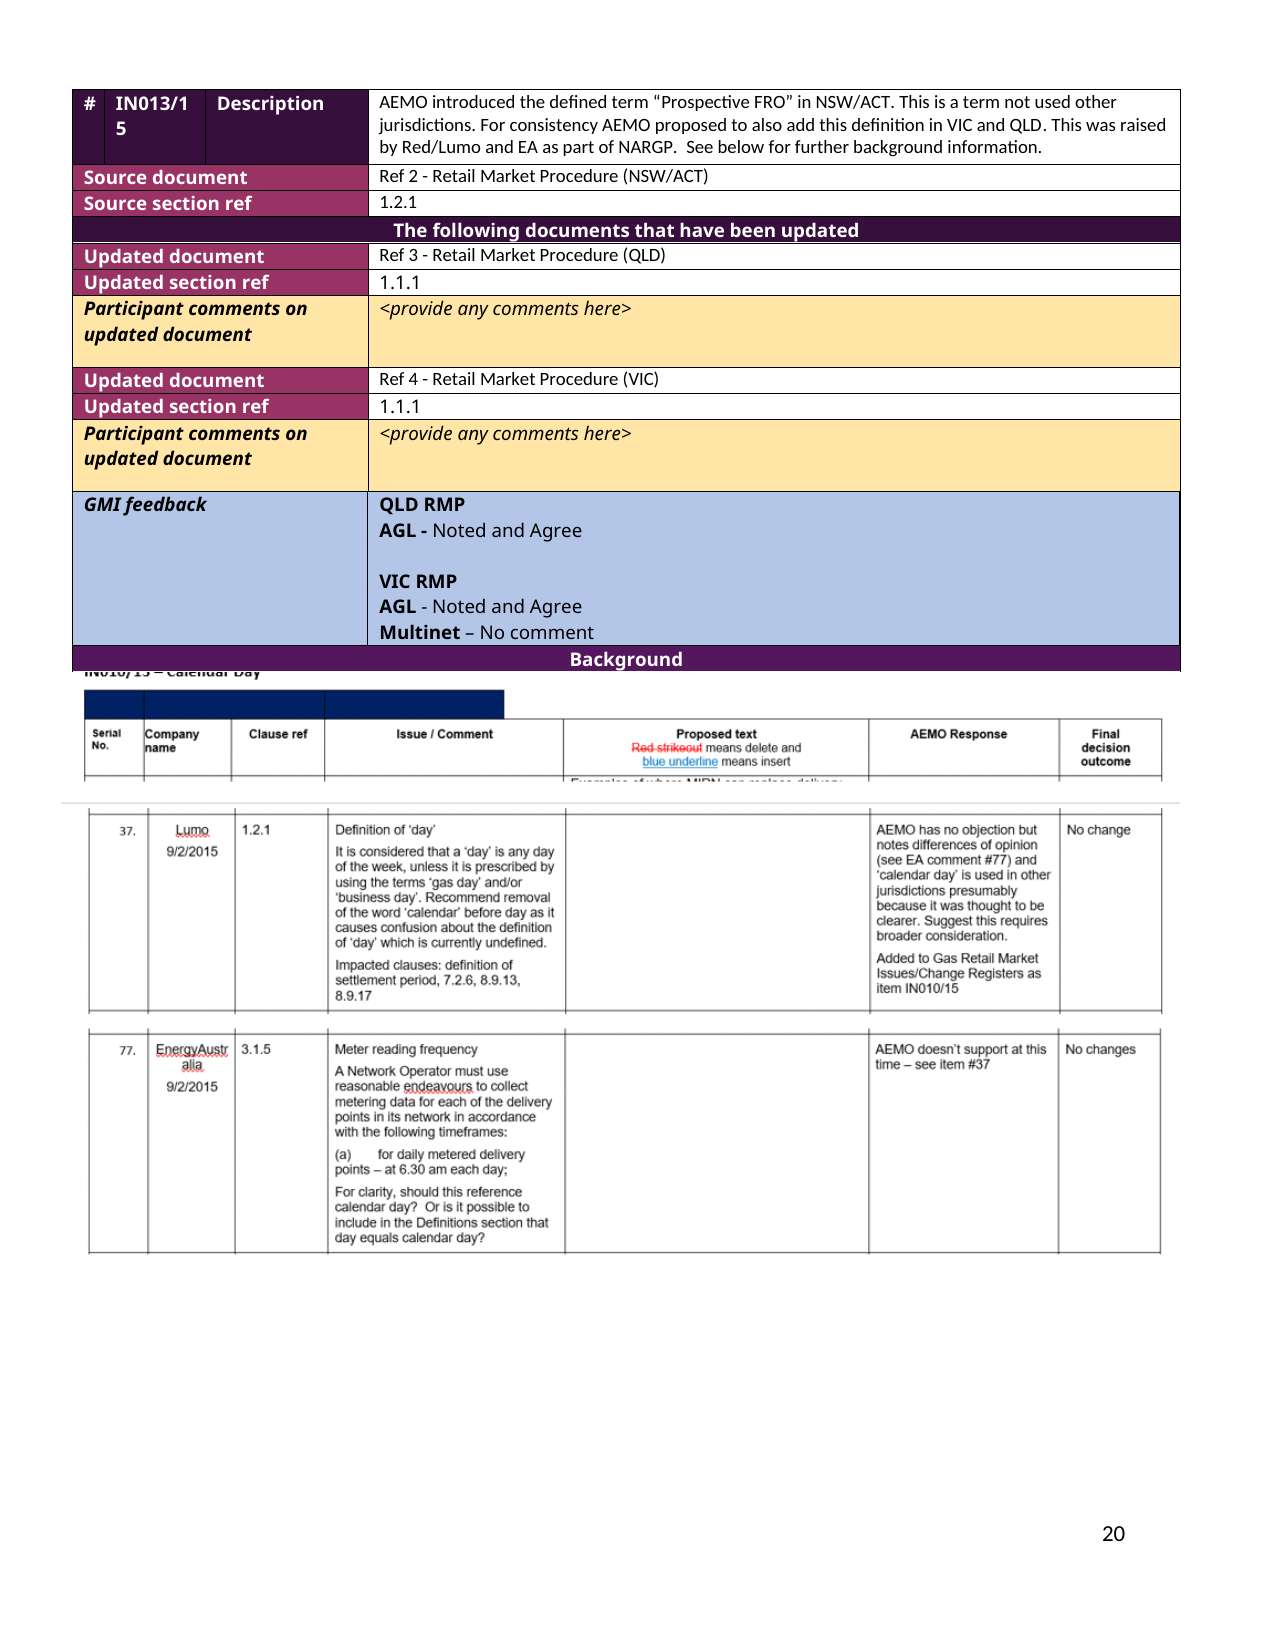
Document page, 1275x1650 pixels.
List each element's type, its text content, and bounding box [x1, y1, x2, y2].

table_cell Updated section ref [73, 270, 368, 295]
table_cell Ref 3 - Retail Market Procedure (QLD) [369, 244, 1180, 269]
table_cell Source document [73, 165, 368, 190]
table_cell Updated document [73, 368, 368, 393]
table_cell Ref 4 - Retail Market Procedure (VIC) [369, 368, 1180, 393]
table_cell Updated section ref [73, 394, 368, 419]
table_header AEMO introduced the defined term “Prospective FRO” in NSW/ACT. This is a term not used other jurisdictions. For consistency AEMO proposed to also add this definition in VIC and QLD. This was raised by Red/Lumo and EA as part of NARGP. See below for further background information. [369, 90, 1180, 164]
table_cell Participant comments on updated document [73, 296, 368, 367]
table_cell Source section ref [73, 191, 368, 216]
table_header # [73, 90, 104, 164]
table_cell <provide any comments here> [369, 420, 1180, 491]
table_cell 1.1.1 [369, 270, 1180, 295]
table_cell The following documents that have been updated [73, 217, 1180, 242]
table_cell Background [73, 646, 1180, 671]
table_cell GMI feedback [73, 492, 367, 645]
table_cell Participant comments on updated document [73, 420, 368, 491]
table_cell Updated document [73, 244, 368, 269]
table_header Description [206, 90, 368, 164]
table_cell QLD RMP AGL - Noted and Agree VIC RMP AGL - Noted and Agree Multinet – No comment [368, 492, 1179, 645]
table_cell <provide any comments here> [369, 296, 1180, 367]
picture [61, 672, 1180, 1261]
table_cell 1.1.1 [369, 394, 1180, 419]
table_cell 1.2.1 [369, 191, 1180, 216]
table_cell Ref 2 - Retail Market Procedure (NSW/ACT) [369, 165, 1180, 190]
table_header IN013/15 [105, 90, 205, 164]
